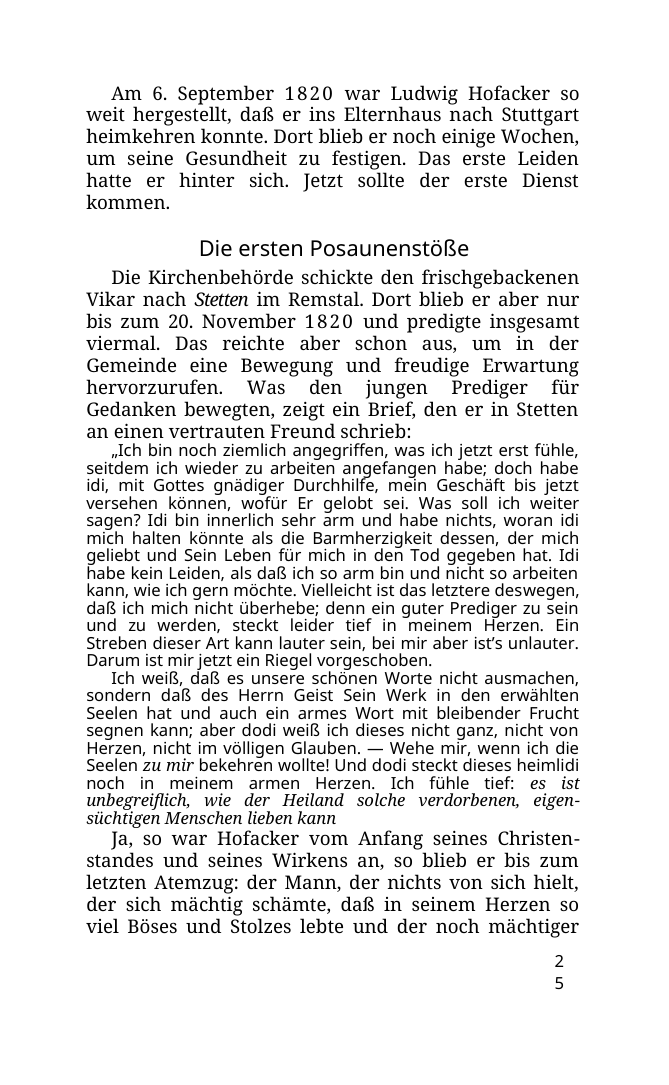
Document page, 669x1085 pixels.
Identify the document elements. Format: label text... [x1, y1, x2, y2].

text Am 6. September 1820 war Ludwig Hofacker so weit hergestellt, daß er ins Elternhaus nach Stuttgart heimkehren konnte. Dort blieb er noch einige Wochen, um seine Gesundheit zu festigen. Das erste Leiden hatte er hinter sich. Jetzt sollte der erste Dienst kommen. [86, 82, 580, 214]
text „Ich bin noch ziemlich angegriffen, was ich jetzt erst fühle, seitdem ich wieder zu arbeiten angefangen habe; doch habe idi, mit Gottes gnädiger Durchhilfe, mein Geschäft bis jetzt versehen können, wofür Er gelobt sei. Was soll ich weiter sagen? Idi bin innerlich sehr arm und habe nichts, woran idi mich halten könnte als die Barmherzigkeit dessen, der mich geliebt und Sein Leben für mich in den Tod gegeben hat. Idi habe kein Leiden, als daß ich so arm bin und nicht so arbeiten kann, wie ich gern möchte. Vielleicht ist das letztere deswegen, daß ich mich nicht überhebe; denn ein guter Prediger zu sein und zu werden, steckt leider tief in meinem Herzen. Ein Streben dieser Art kann lauter sein, bei mir aber ist’s unlauter. Darum ist mir jetzt ein Riegel vorgeschoben. [86, 443, 580, 670]
text Ich weiß, daß es unsere schönen Worte nicht ausmachen, sondern daß des Herrn Geist Sein Werk in den erwählten Seelen hat und auch ein armes Wort mit bleibender Frucht segnen kann; aber dodi weiß ich dieses nicht ganz, nicht von Herzen, nicht im völligen Glauben. — Wehe mir, wenn ich die Seelen zu mir bekehren wollte! Und dodi steckt dieses heimlidi noch in meinem armen Herzen. Ich fühle tief: es ist unbegreiflich, wie der Heiland solche verdorbenen, eigensüchtigen Menschen lieben kann [86, 670, 580, 828]
text Die Kirchenbehörde schickte den frischgebackenen Vikar nach Stetten im Remstal. Dort blieb er aber nur bis zum 20. November 1820 und predigte insgesamt viermal. Das reichte aber schon aus, um in der Gemeinde eine Bewegung und freudige Erwartung hervorzurufen. Was den jungen Prediger für Gedanken bewegten, zeigt ein Brief, den er in Stetten an einen vertrauten Freund schrieb: [86, 267, 580, 443]
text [86, 828, 580, 937]
subtitle Die ersten Posaunenstöße [88, 239, 580, 261]
